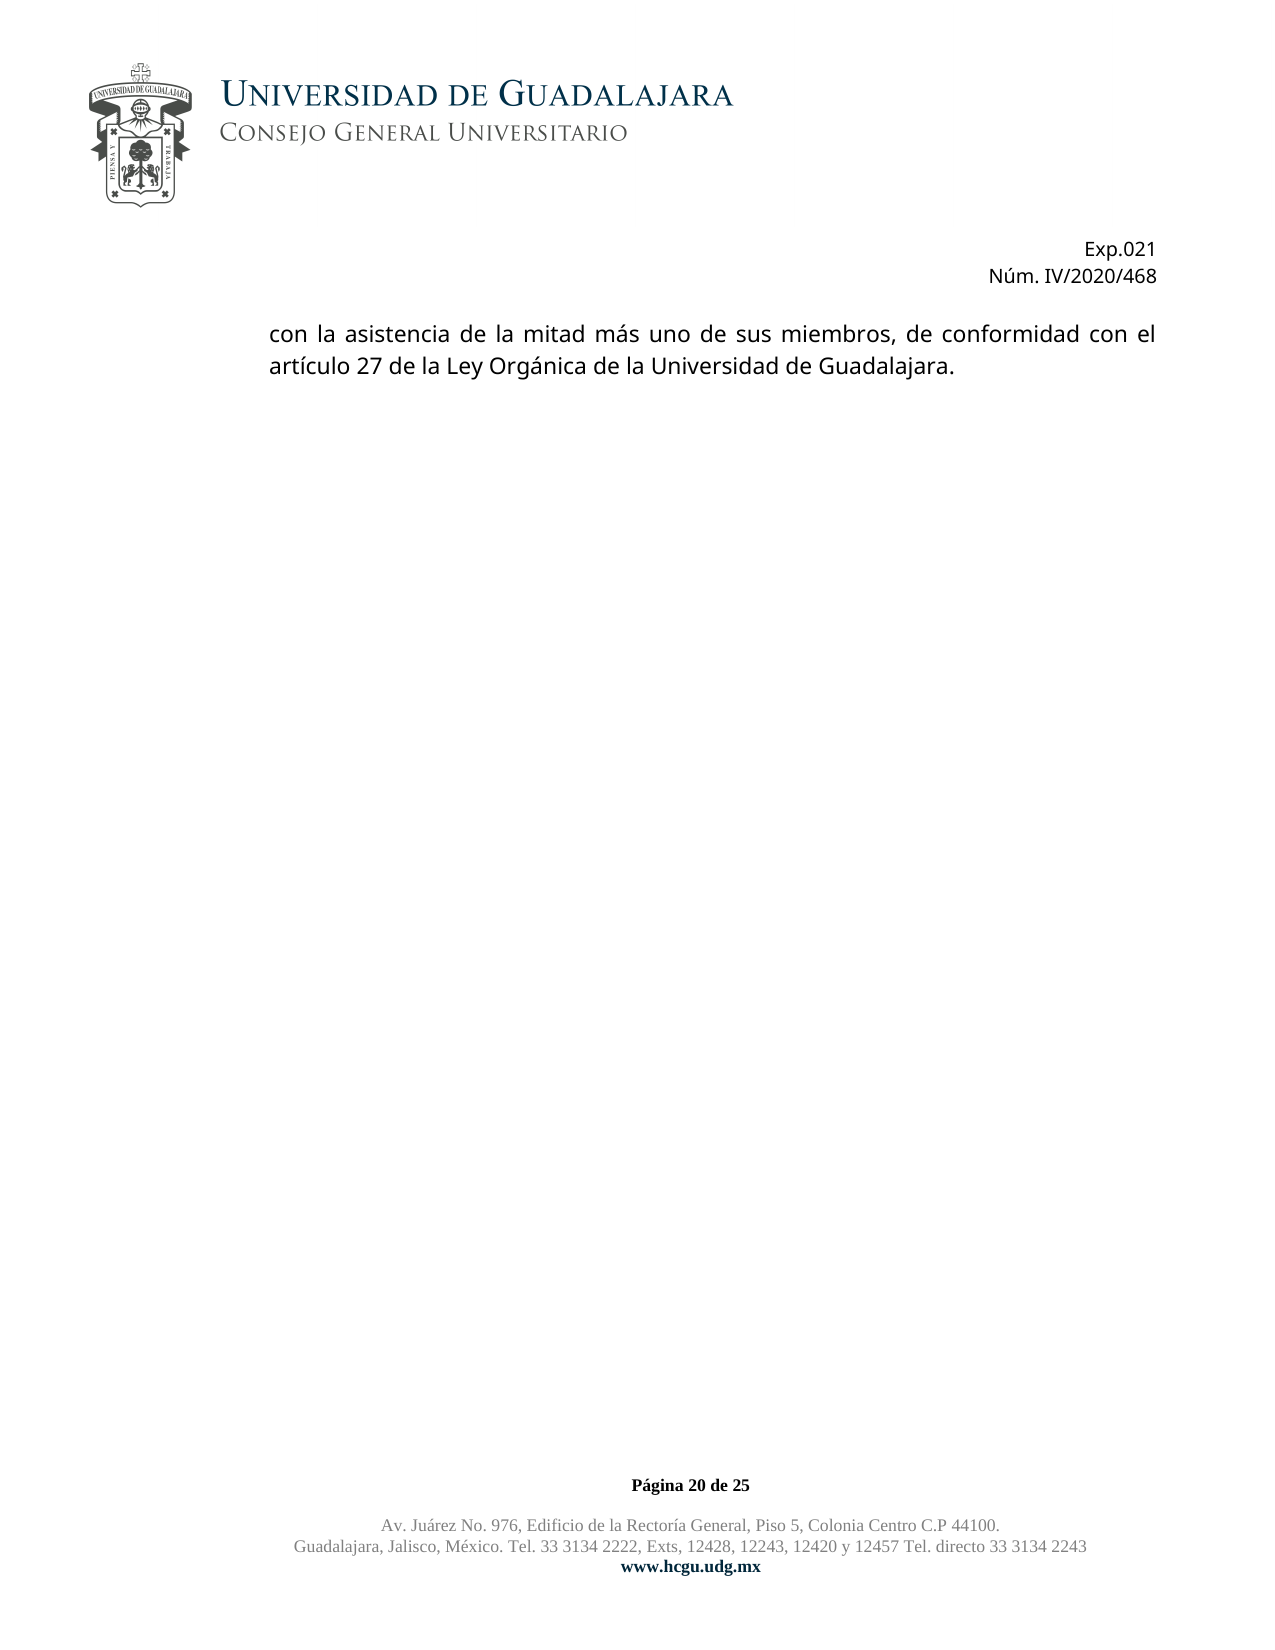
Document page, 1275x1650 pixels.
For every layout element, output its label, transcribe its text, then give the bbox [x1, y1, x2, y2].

picture [0, 4, 1272, 227]
